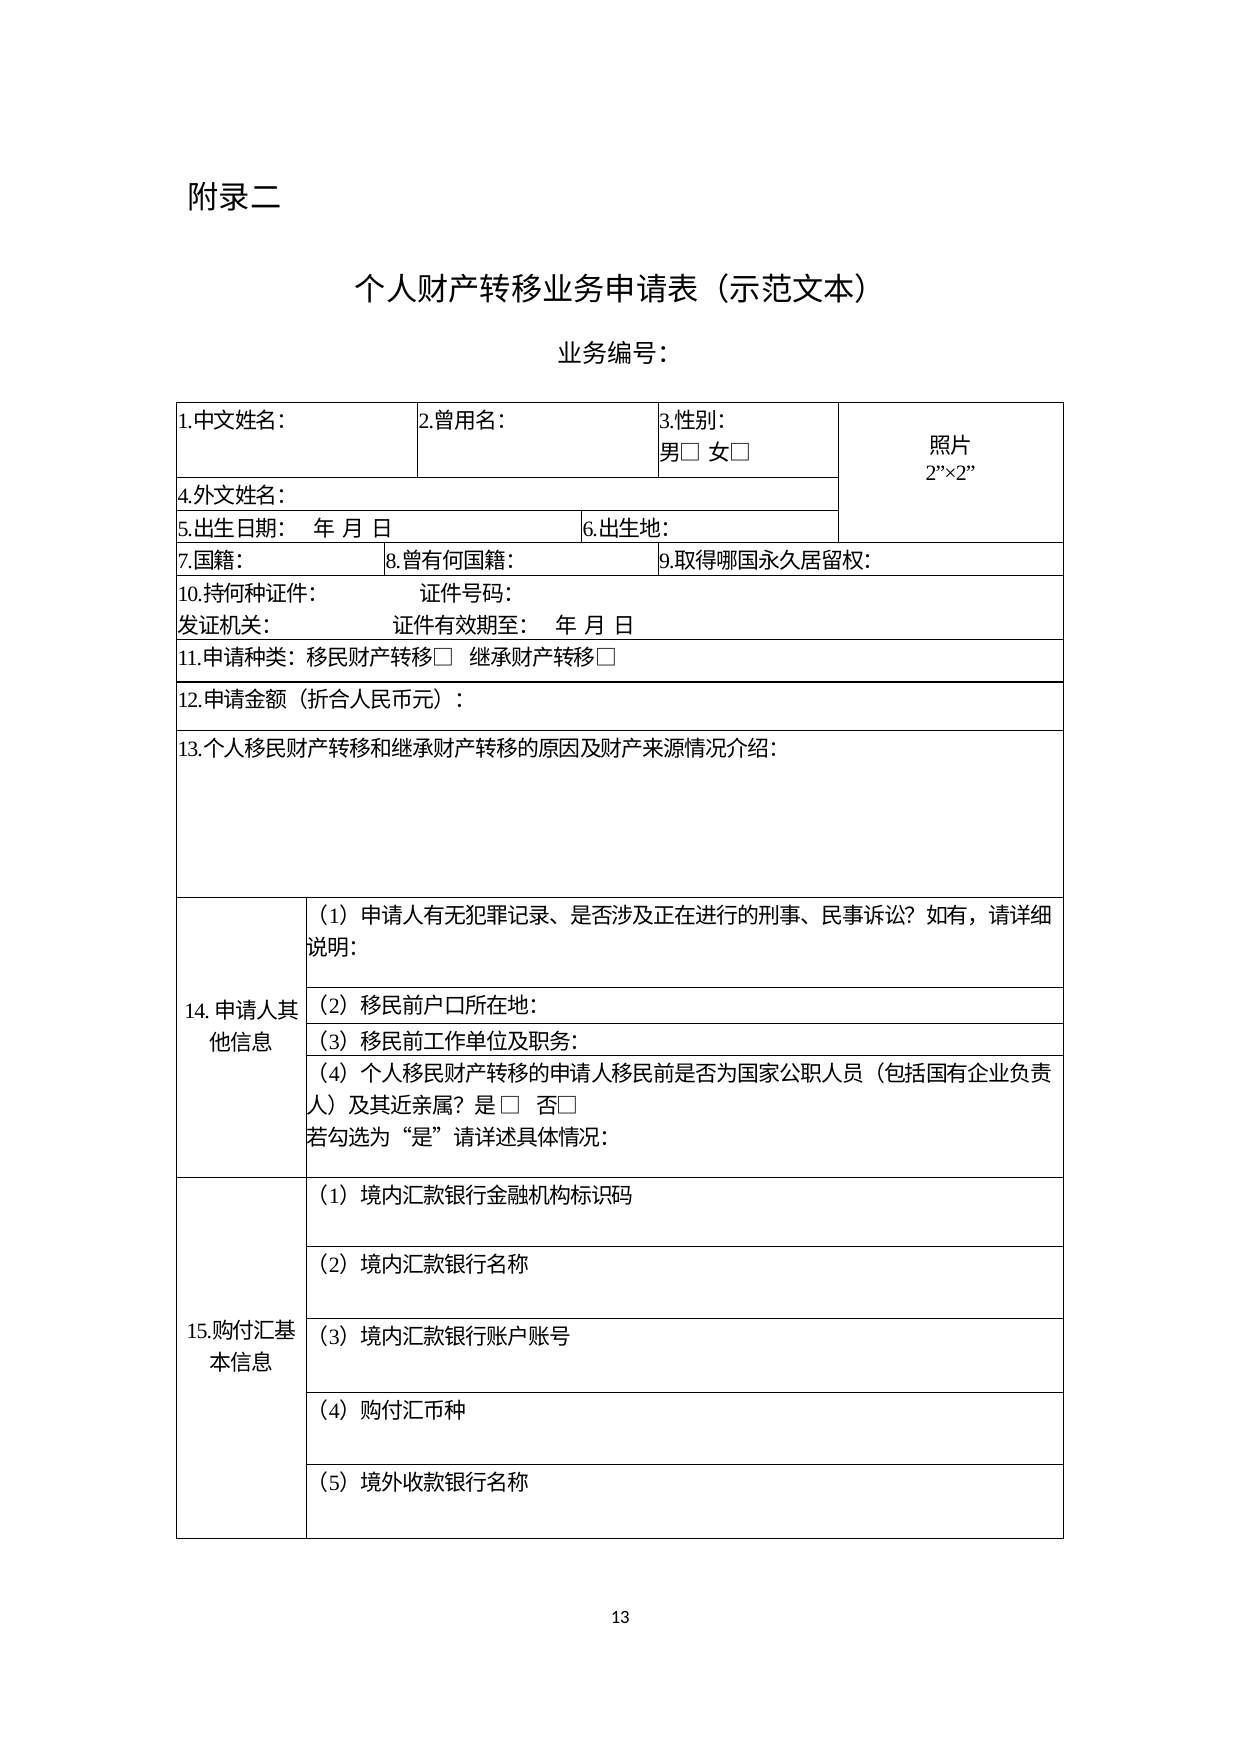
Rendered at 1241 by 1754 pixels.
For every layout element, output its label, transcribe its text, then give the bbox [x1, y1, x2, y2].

table_cell （4）个人移民财产转移的申请人移民前是否为国家公职人员（包括国有企业负责人）及其近亲属？是 □ 否□ 若勾选为“是”请详述具体情况： [307, 1056, 1063, 1177]
text 附录二 [187, 162, 1053, 227]
table_cell 11.申请种类：移民财产转移□ 继承财产转移□ [177, 640, 1063, 681]
table_cell （2）移民前户口所在地： [307, 988, 1063, 1023]
table_cell （4）购付汇币种 [307, 1393, 1063, 1464]
table_header 3.性别： 男□ 女□ [659, 403, 838, 477]
table_cell 8.曾有何国籍： [385, 543, 658, 575]
table_cell 4.外文姓名： [177, 478, 838, 509]
table_cell 14. 申请人其他信息 [177, 898, 306, 1177]
table_cell （3）境内汇款银行账户账号 [307, 1319, 1063, 1392]
table_cell 10.持何种证件： 证件号码： 发证机关： 证件有效期至： 年 月 日 [177, 576, 1063, 639]
table_cell 7.国籍： [177, 543, 384, 575]
table_cell （1）境内汇款银行金融机构标识码 [307, 1178, 1063, 1246]
text 个人财产转移业务申请表（示范文本） [187, 254, 1053, 319]
table_header 1.中文姓名： [177, 403, 417, 477]
table_cell 13.个人移民财产转移和继承财产转移的原因及财产来源情况介绍： [177, 731, 1063, 897]
table_cell 15.购付汇基本信息 [177, 1178, 306, 1537]
table_cell （1）申请人有无犯罪记录、是否涉及正在进行的刑事、民事诉讼？如有，请详细说明： [307, 898, 1063, 987]
table_cell （5）境外收款银行名称 [307, 1465, 1063, 1537]
table_cell 9.取得哪国永久居留权： [659, 543, 1063, 575]
table_cell 6.出生地： [582, 511, 838, 542]
table_cell （2）境内汇款银行名称 [307, 1247, 1063, 1318]
table_header 照片 2”×2” [839, 403, 1063, 542]
text 业务编号： [187, 319, 1053, 384]
table_cell 5.出生日期： 年 月 日 [177, 511, 581, 542]
table_header 2.曾用名： [418, 403, 658, 477]
table_cell 12.申请金额（折合人民币元）： [177, 683, 1063, 730]
table_cell （3）移民前工作单位及职务： [307, 1024, 1063, 1055]
